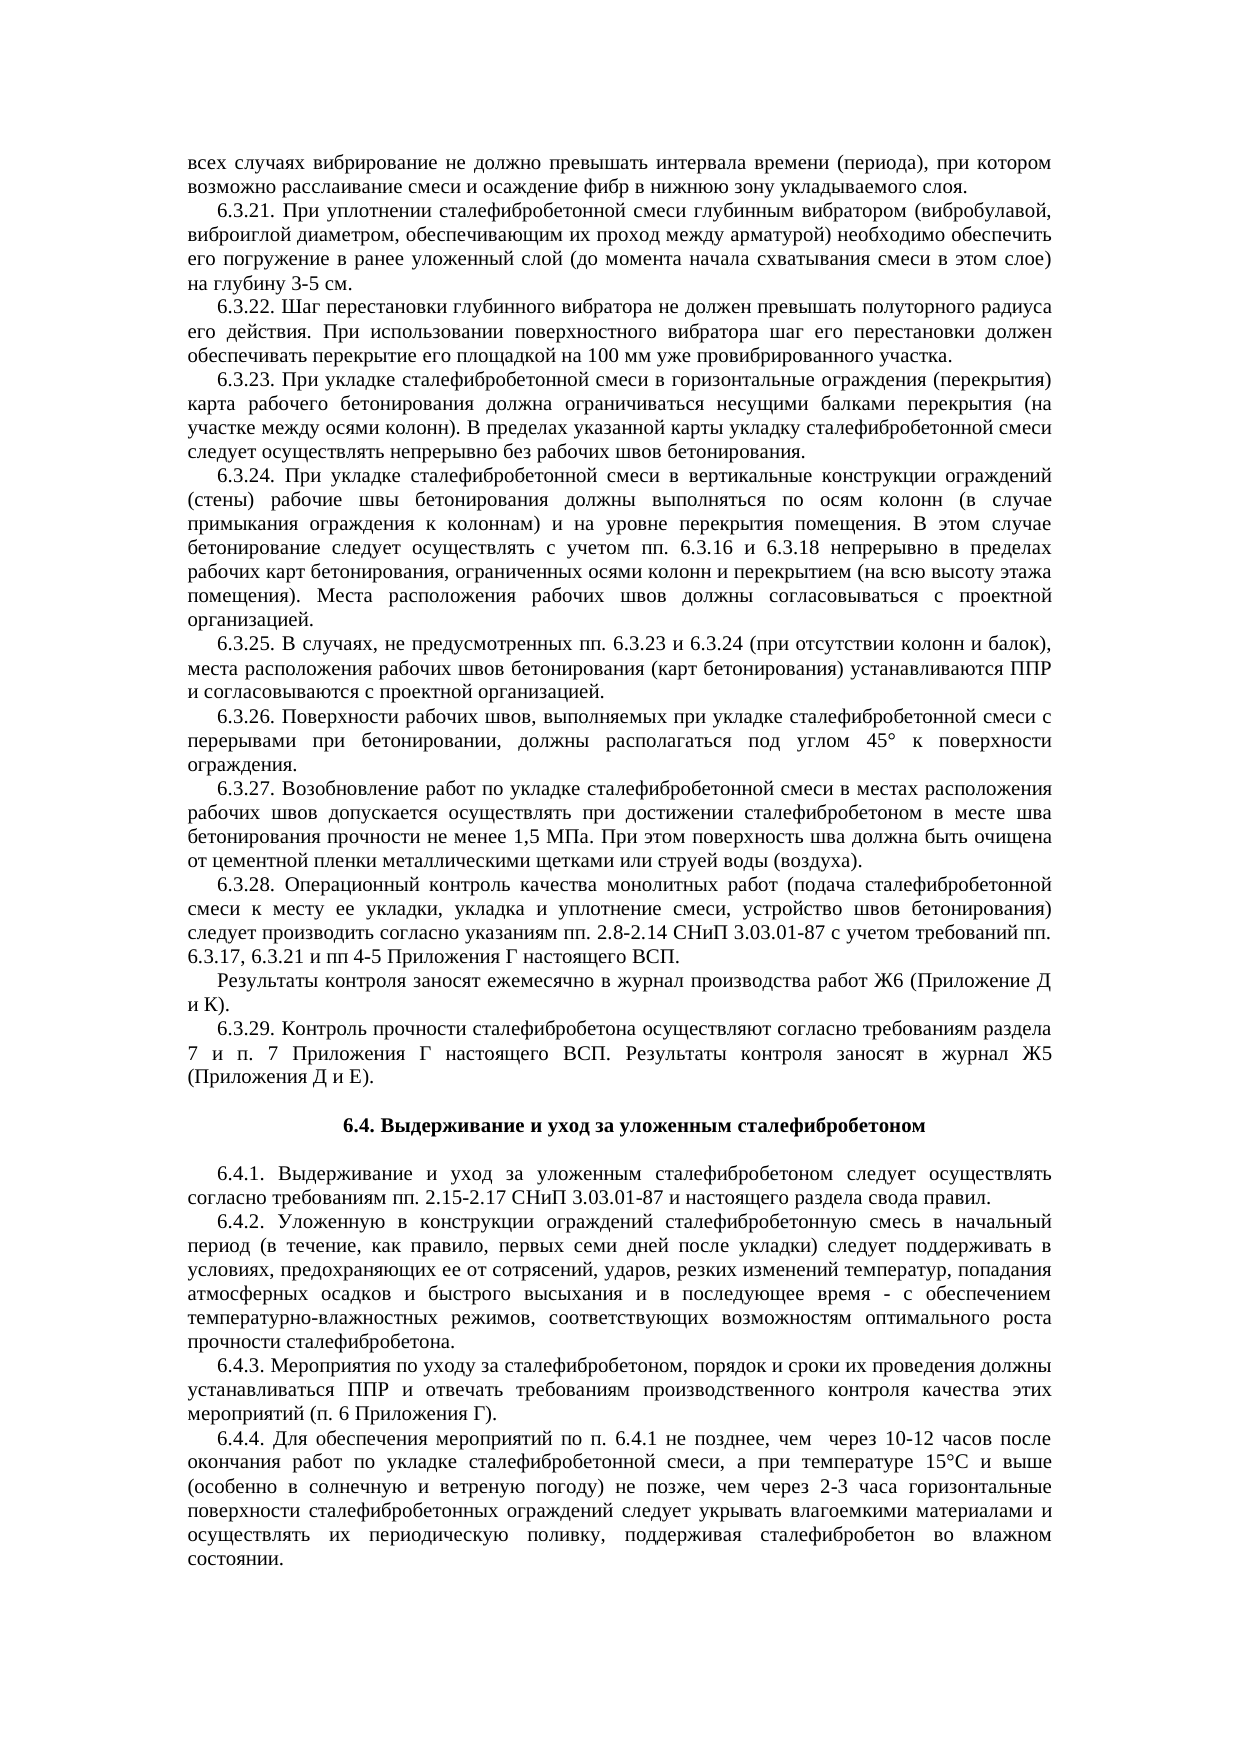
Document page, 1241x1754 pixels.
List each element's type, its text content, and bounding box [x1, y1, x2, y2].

text Результаты контроля заносят ежемесячно в журнал производства работ Ж6 (Приложение Д и К). [187, 968, 1053, 1016]
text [187, 150, 1053, 198]
text 6.3.24. При укладке сталефибробетонной смеси в вертикальные конструкции ограждений (стены) рабочие швы бетонирования должны выполняться по осям колонн (в случае примыкания ограждения к колоннам) и на уровне перекрытия помещения. В этом случае бетонирование следует осуществлять с учетом пп. 6.3.16 и 6.3.18 непрерывно в пределах рабочих карт бетонирования, ограниченных осями колонн и перекрытием (на всю высоту этажа помещения). Места расположения рабочих швов должны согласовываться с проектной организацией. [187, 463, 1053, 631]
text 6.3.21. При уплотнении сталефибробетонной смеси глубинным вибратором (вибробулавой, виброиглой диаметром, обеспечивающим их проход между арматурой) необходимо обеспечить его погружение в ранее уложенный слой (до момента начала схватывания смеси в этом слое) на глубину 3-5 см. [187, 198, 1053, 294]
text 6.4.1. Выдерживание и уход за уложенным сталефибробетоном следует осуществлять согласно требованиям 2пп. 2.15-2.17 СНиП 3.03.01-87 и настоящего раздела свода правил. [187, 1161, 1053, 1209]
text 6.3.26. Поверхности рабочих швов, выполняемых при укладке сталефибробетонной смеси с перерывами при бетонировании, должны располагаться под углом 45° к поверхности ограждения. [187, 703, 1053, 776]
text 6.4.4. Для обеспечения мероприятий по п. 6.4.1 не позднее, чем через 10-12 часов после окончания работ по укладке сталефибробетонной смеси, а при температуре 15°С и выше (особенно в солнечную и ветреную погоду) не позже, чем через 2-3 часа горизонтальные поверхности сталефибробетонных ограждений следует укрывать влагоемкими материалами и осуществлять их периодическую поливку, поддерживая сталефибробетон во влажном состоянии. [187, 1425, 1053, 1570]
text 6.4.3. Мероприятия по уходу за сталефибробетоном, порядок и сроки их проведения должны устанавливаться ППР и отвечать требованиям производственного контроля качества этих мероприятий (п. 6 Приложения Г). [187, 1353, 1053, 1425]
text 6.3.22. Шаг перестановки глубинного вибратора не должен превышать полуторного радиуса его действия. При использовании поверхностного вибратора шаг его перестановки должен обеспечивать перекрытие его площадкой на 100 мм уже провибрированного участка. [187, 294, 1053, 367]
subtitle 6.4. Выдерживание и уход за уложенным сталефибробетоном [187, 1112, 1053, 1137]
text 6.3.27. Возобновление работ по укладке сталефибробетонной смеси в местах расположения рабочих швов допускается осуществлять при достижении сталефибробетоном в месте шва бетонирования прочности не менее 1,5 МПа. При этом поверхность шва должна быть очищена от цементной пленки металлическими щетками или струей воды (воздуха). [187, 776, 1053, 872]
text 6.3.29. Контроль прочности сталефибробетона осуществляют согласно требованиям раздела 7 и п. 7 Приложения Г настоящего ВСП. Результаты контроля заносят в журнал Ж5 (Приложения Д и Е). [187, 1016, 1053, 1088]
text 6.3.28. Операционный контроль качества монолитных работ (подача сталефибробетонной смеси к месту ее укладки, укладка и уплотнение смеси, устройство швов бетонирования) следует производить согласно указаниям пп. 2.8-2.14 СНиП 3.03.01-87 с учетом требований пп. 6.3.17, 6.3.21 и пп 4-5 Приложения Г настоящего ВСП. [187, 872, 1053, 968]
text 6.3.23. При укладке сталефибробетонной смеси в горизонтальные ограждения (перекрытия) карта рабочего бетонирования должна ограничиваться несущими балками перекрытия (на участке между осями колонн). В пределах указанной карты укладку сталефибробетонной смеси следует осуществлять непрерывно без рабочих швов бетонирования. [187, 367, 1053, 463]
text 6.3.25. В случаях, не предусмотренных пп. 6.3.23 и 6.3.24 (при отсутствии колонн и балок), места расположения рабочих швов бетонирования (карт бетонирования) устанавливаются ППР и согласовываются с проектной организацией. [187, 631, 1053, 703]
text 6.4.2. Уложенную в конструкции ограждений сталефибробетонную смесь в начальный период (в течение, как правило, первых семи дней после укладки) следует поддерживать в условиях, предохраняющих ее от сотрясений, ударов, резких изменений температур, попадания атмосферных осадков и быстрого высыхания и в последующее время - с обеспечением температурно-влажностных режимов, соответствующих возможностям оптимального роста прочности сталефибробетона. [187, 1209, 1053, 1353]
